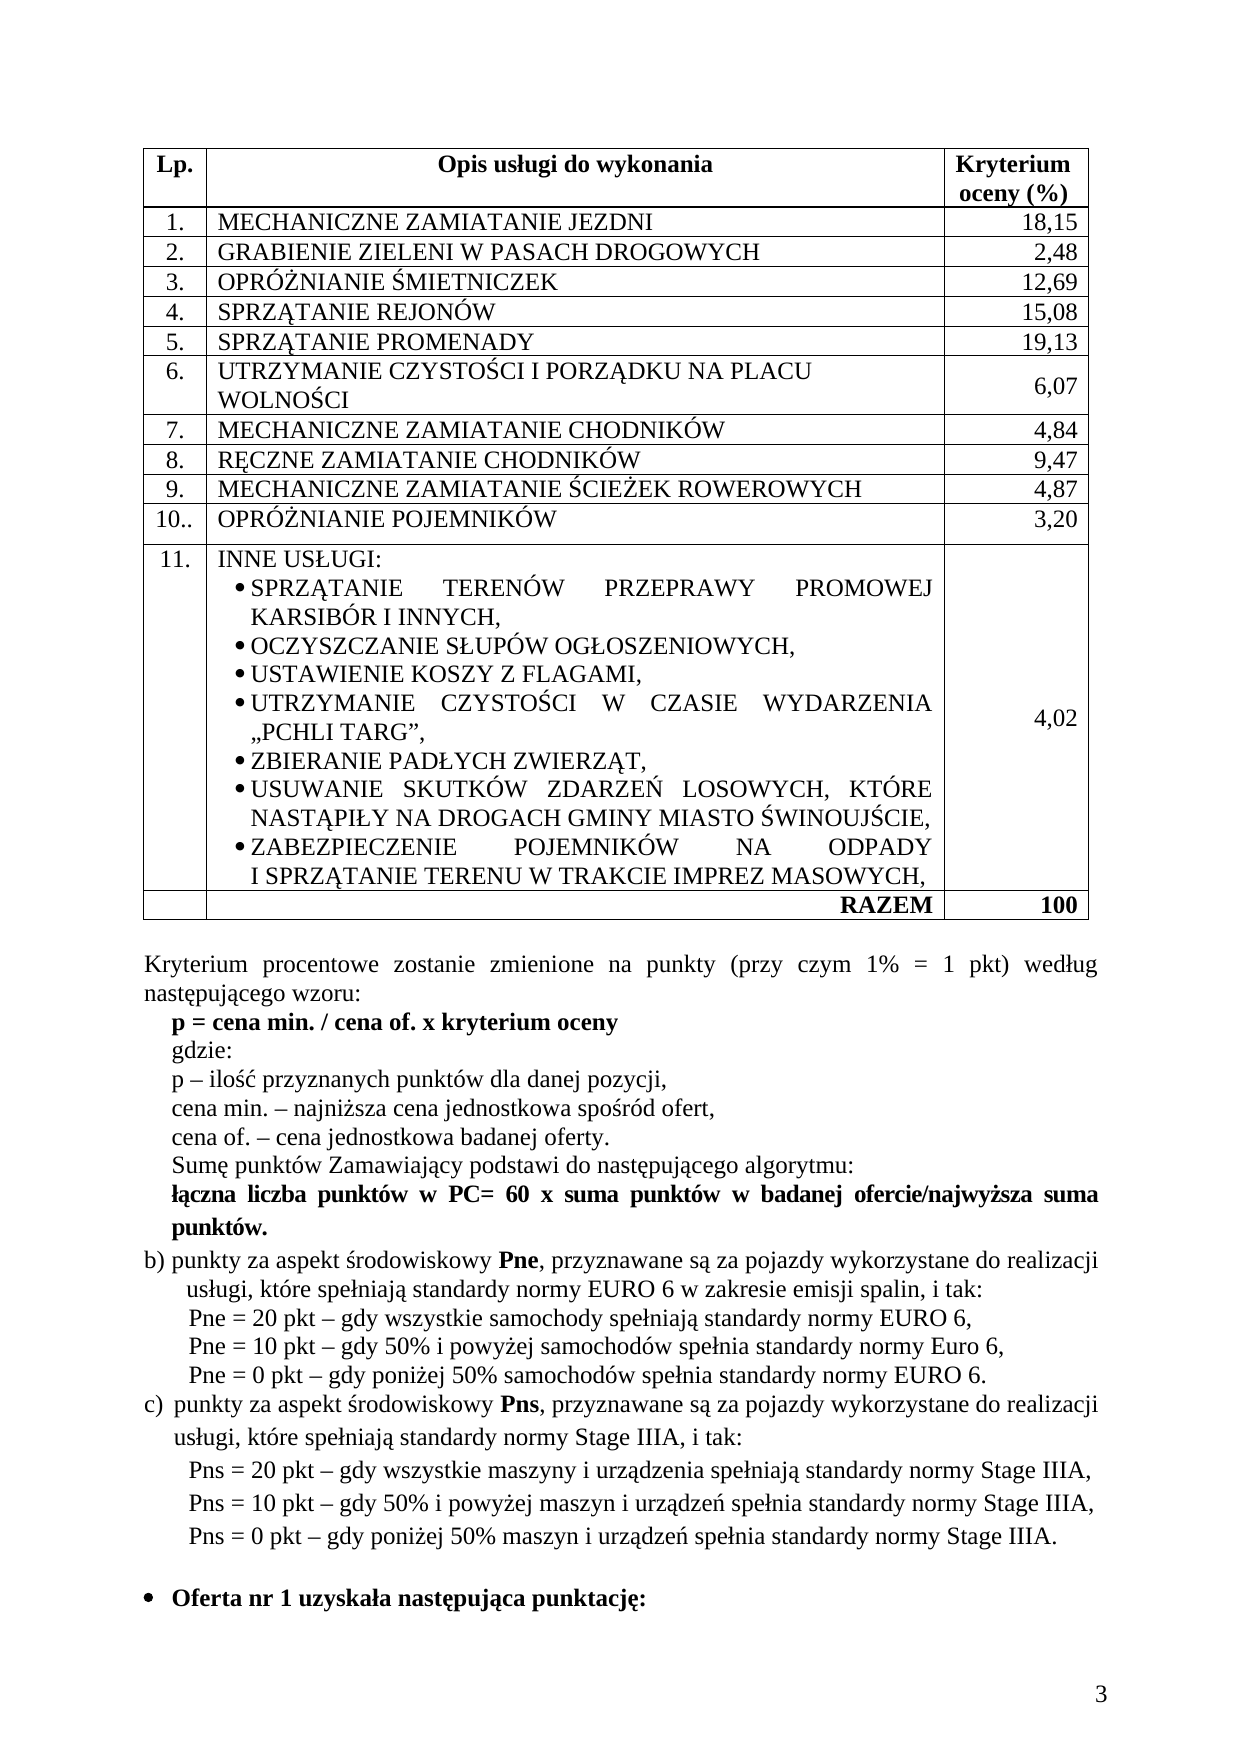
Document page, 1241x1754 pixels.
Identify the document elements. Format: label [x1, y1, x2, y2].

table_header [144, 148, 1099, 1612]
